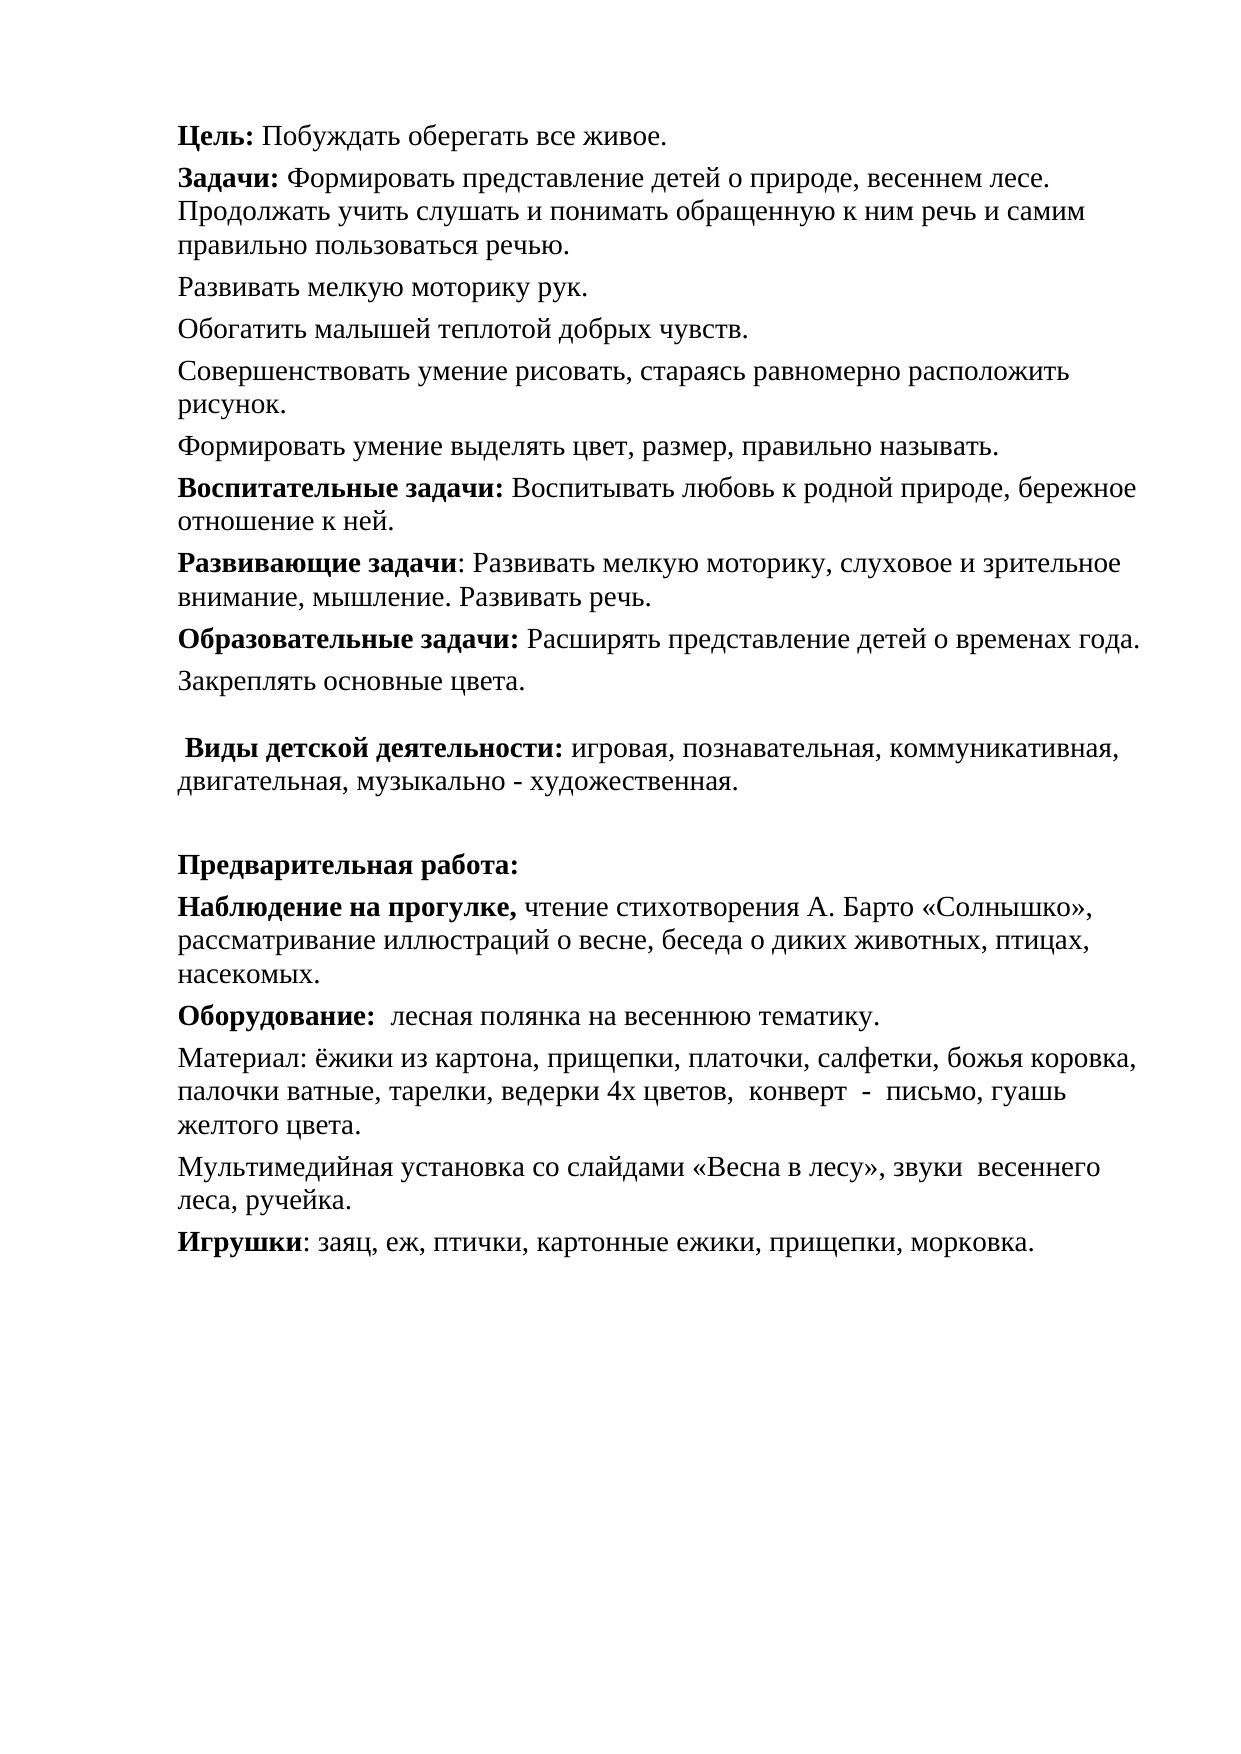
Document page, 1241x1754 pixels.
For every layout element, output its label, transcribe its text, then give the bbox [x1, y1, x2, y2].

text Материал: ёжики из картона, прищепки, платочки, салфетки, божья коровка, палочки ватные, тарелки, ведерки 4х цветов, конверт - письмо, гуашь желтого цвета. [177, 1040, 1152, 1140]
text Предварительная работа: [177, 847, 1152, 881]
text Оборудование: лесная полянка на весеннюю тематику. [177, 998, 1152, 1031]
text Образовательные задачи: Расширять представление детей о временах года. [177, 621, 1152, 654]
text Наблюдение на прогулке, чтение стихотворения А. Барто «Солнышко», рассматривание иллюстраций о весне, беседа о диких животных, птицах, насекомых. [177, 889, 1152, 989]
text Развивать мелкую моторику рук. [177, 269, 1152, 302]
text Мультимедийная установка со слайдами «Весна в лесу», звуки весеннего леса, ручейка. [177, 1149, 1152, 1216]
text Цель: Побуждать оберегать все живое. [177, 118, 1152, 152]
text Развивающие задачи: Развивать мелкую моторику, слуховое и зрительное внимание, мышление. Развивать речь. [177, 545, 1152, 612]
text Игрушки: заяц, еж, птички, картонные ежики, прищепки, морковка. [177, 1224, 1152, 1258]
text Совершенствовать умение рисовать, стараясь равномерно расположить рисунок. [177, 353, 1152, 420]
text Формировать умение выделять цвет, размер, правильно называть. [177, 428, 1152, 462]
text Задачи: Формировать представление детей о природе, весеннем лесе. Продолжать учить слушать и понимать обращенную к ним речь и самим правильно пользоваться речью. [177, 160, 1152, 261]
text Закреплять основные цвета. [177, 663, 1152, 696]
text Виды детской деятельности: игровая, познавательная, коммуникативная, двигательная, музыкально - художественная. [177, 730, 1152, 797]
text Обогатить малышей теплотой добрых чувств. [177, 311, 1152, 344]
text Воспитательные задачи: Воспитывать любовь к родной природе, бережное отношение к ней. [177, 470, 1152, 537]
